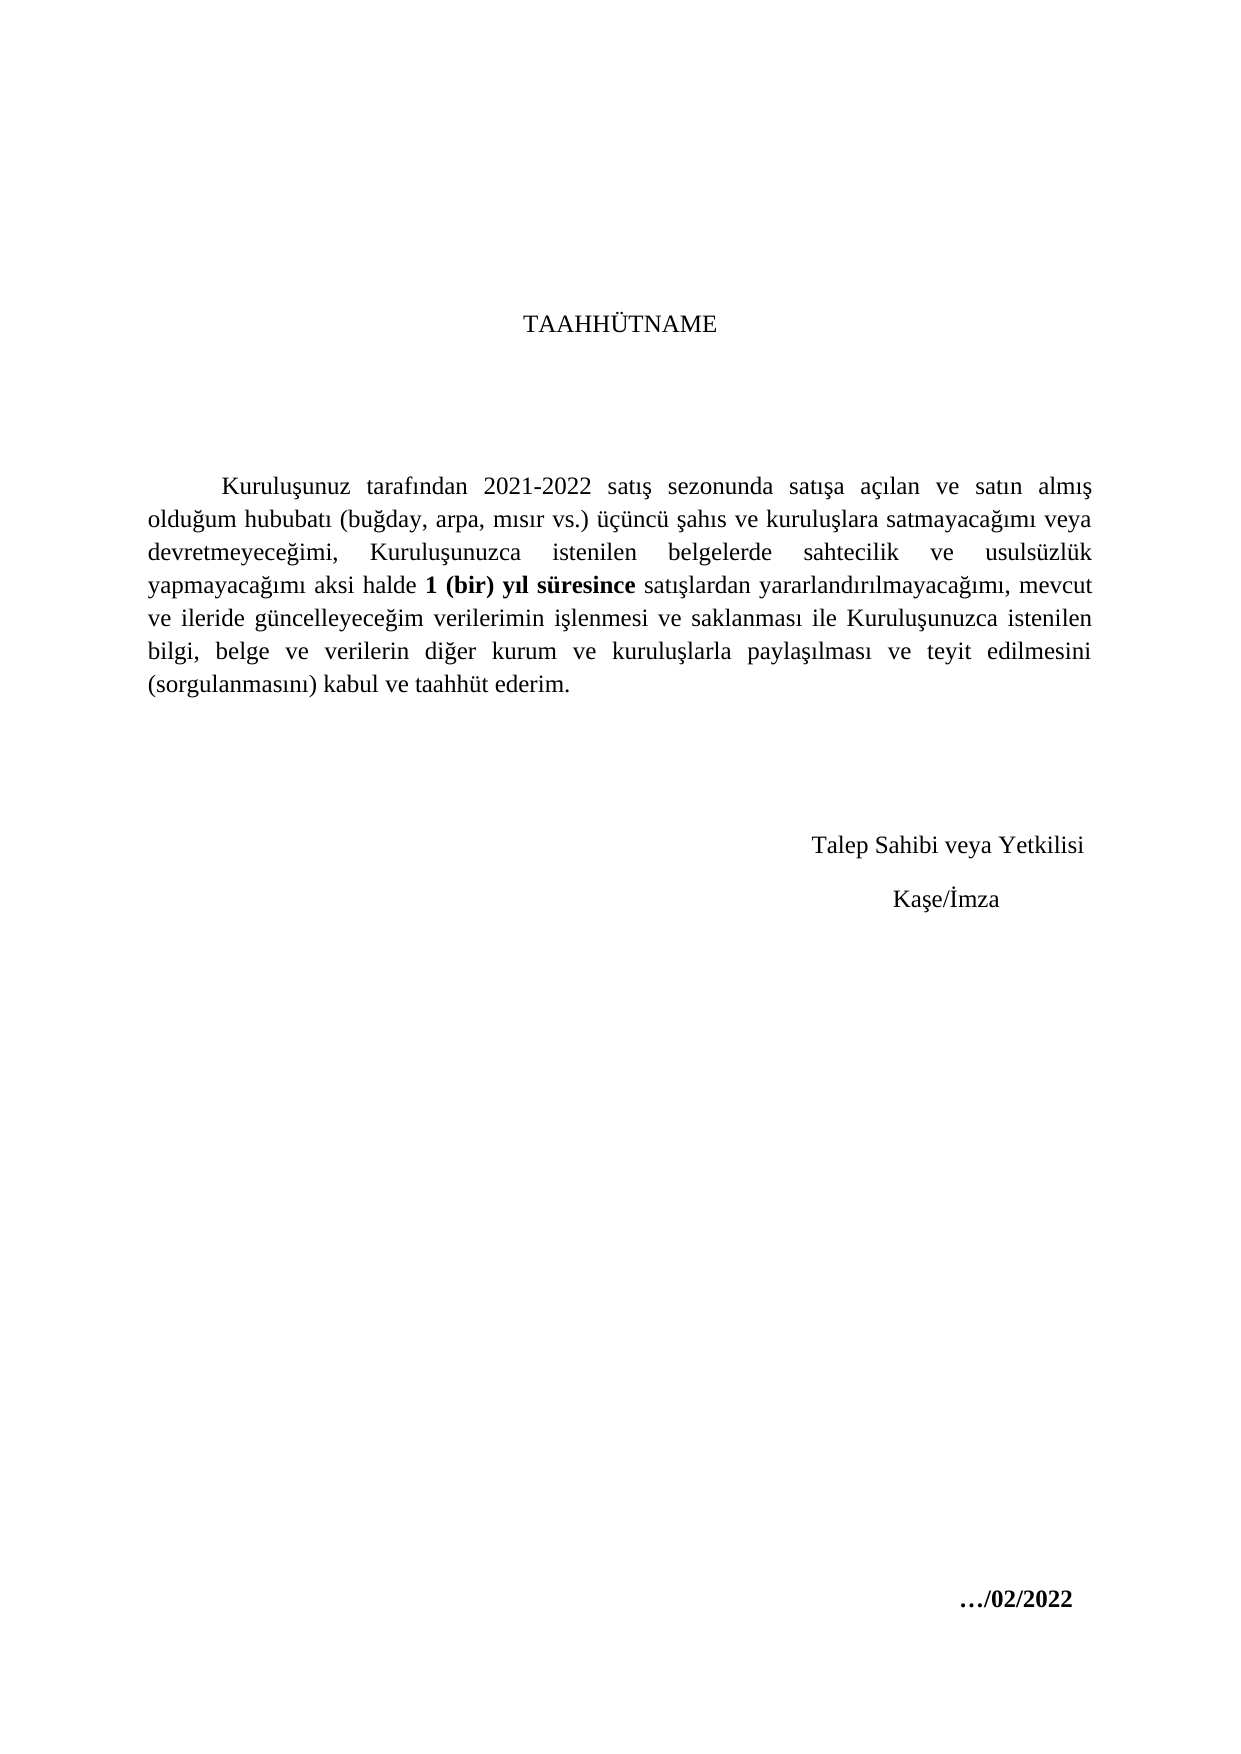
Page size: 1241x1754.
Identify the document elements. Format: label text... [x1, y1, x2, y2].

text TAAHHÜTNAME [148, 309, 1093, 338]
text …/02/2022 [959, 1584, 1093, 1613]
text Kuruluşunuz tarafından 2021-2022 satış sezonunda satışa açılan ve satın almış olduğum hububatı (buğday, arpa, mısır vs.) üçüncü şahıs ve kuruluşlara satmayacağımı veya devretmeyeceğimi, Kuruluşunuzca istenilen belgelerde sahtecilik ve usulsüzlük yapmayacağımı aksi halde 1 (bir) yıl süresince satışlardan yararlandırılmayacağımı, mevcut ve ileride güncelleyeceğim verilerimin işlenmesi ve saklanması ile Kuruluşunuzca istenilen bilgi, belge ve verilerin diğer kurum ve kuruluşlarla paylaşılması ve teyit edilmesini (sorgulanmasını) kabul ve taahhüt ederim. [148, 471, 1093, 698]
text Talep Sahibi veya Yetkilisi [148, 830, 1093, 859]
text Kaşe/İmza [148, 884, 1093, 913]
